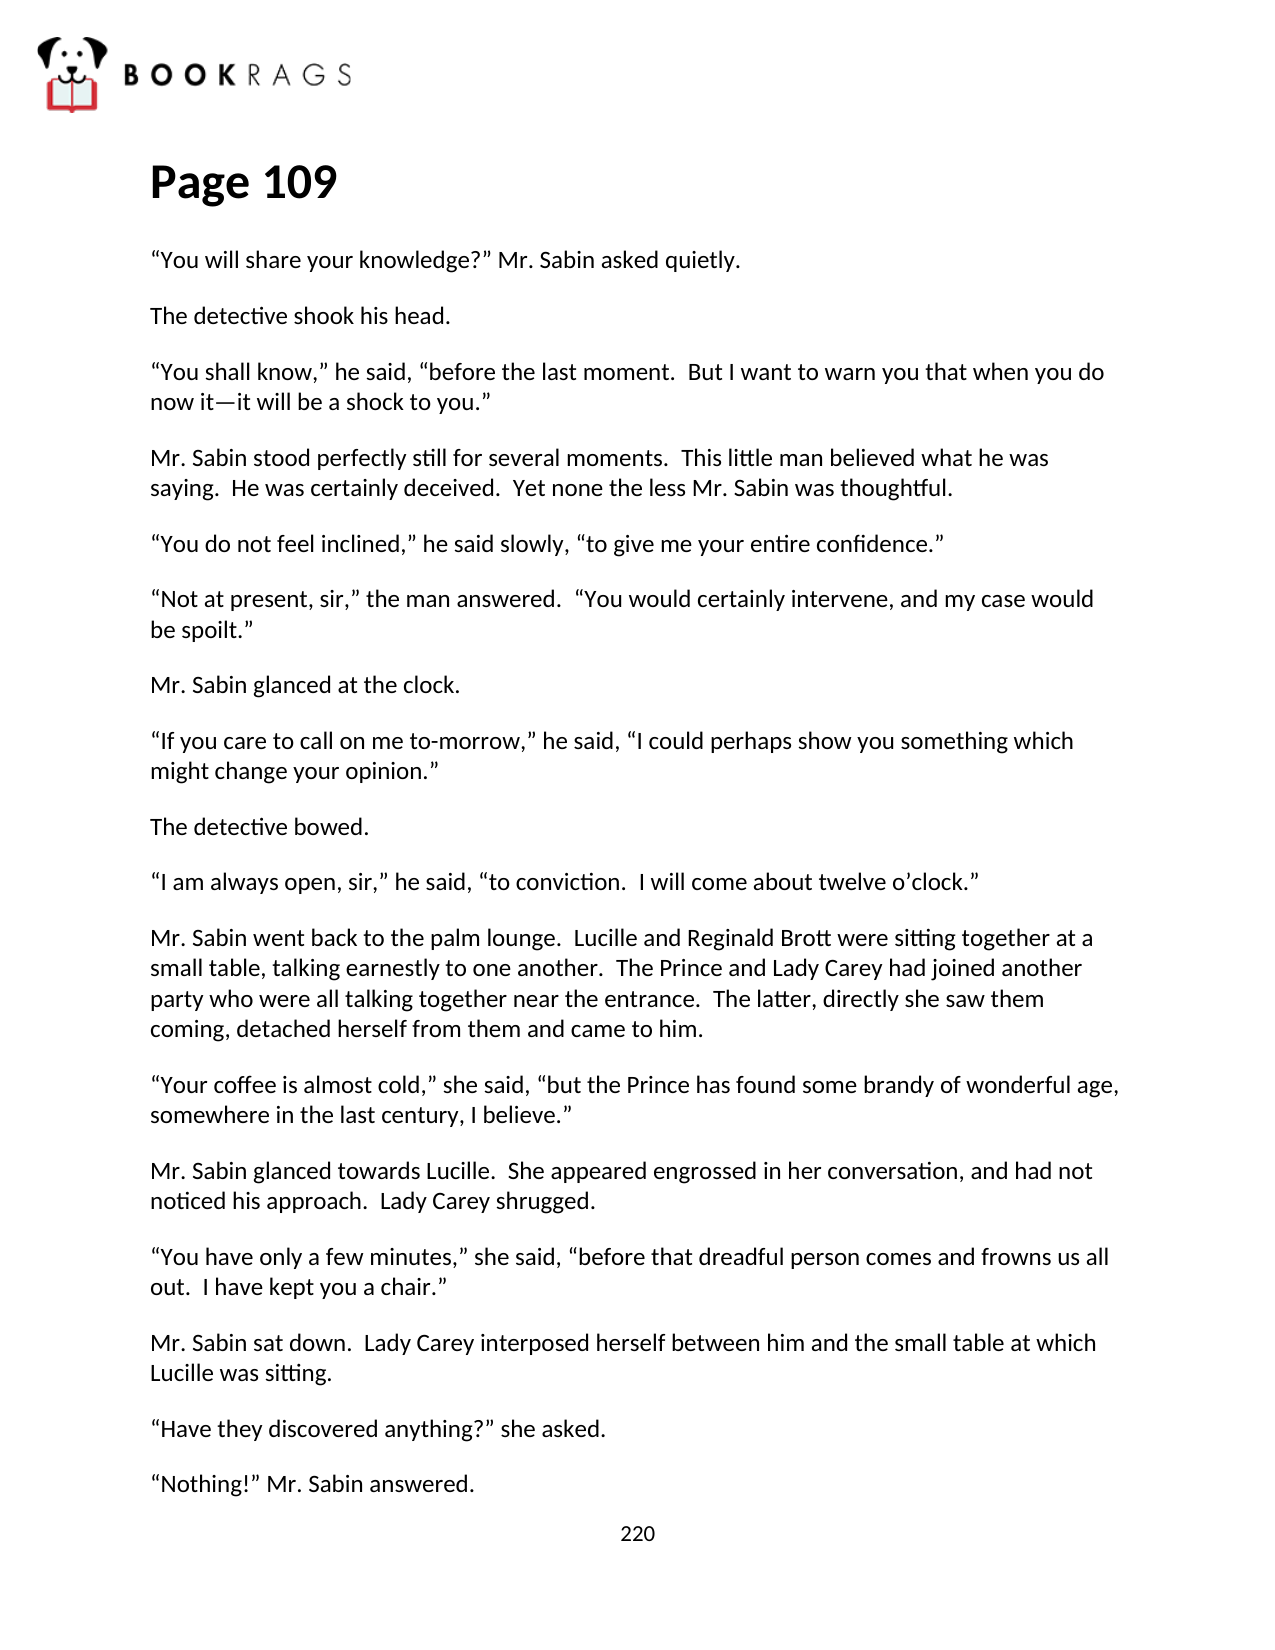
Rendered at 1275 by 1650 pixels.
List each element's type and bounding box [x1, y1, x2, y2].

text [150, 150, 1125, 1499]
picture [37, 37, 351, 113]
